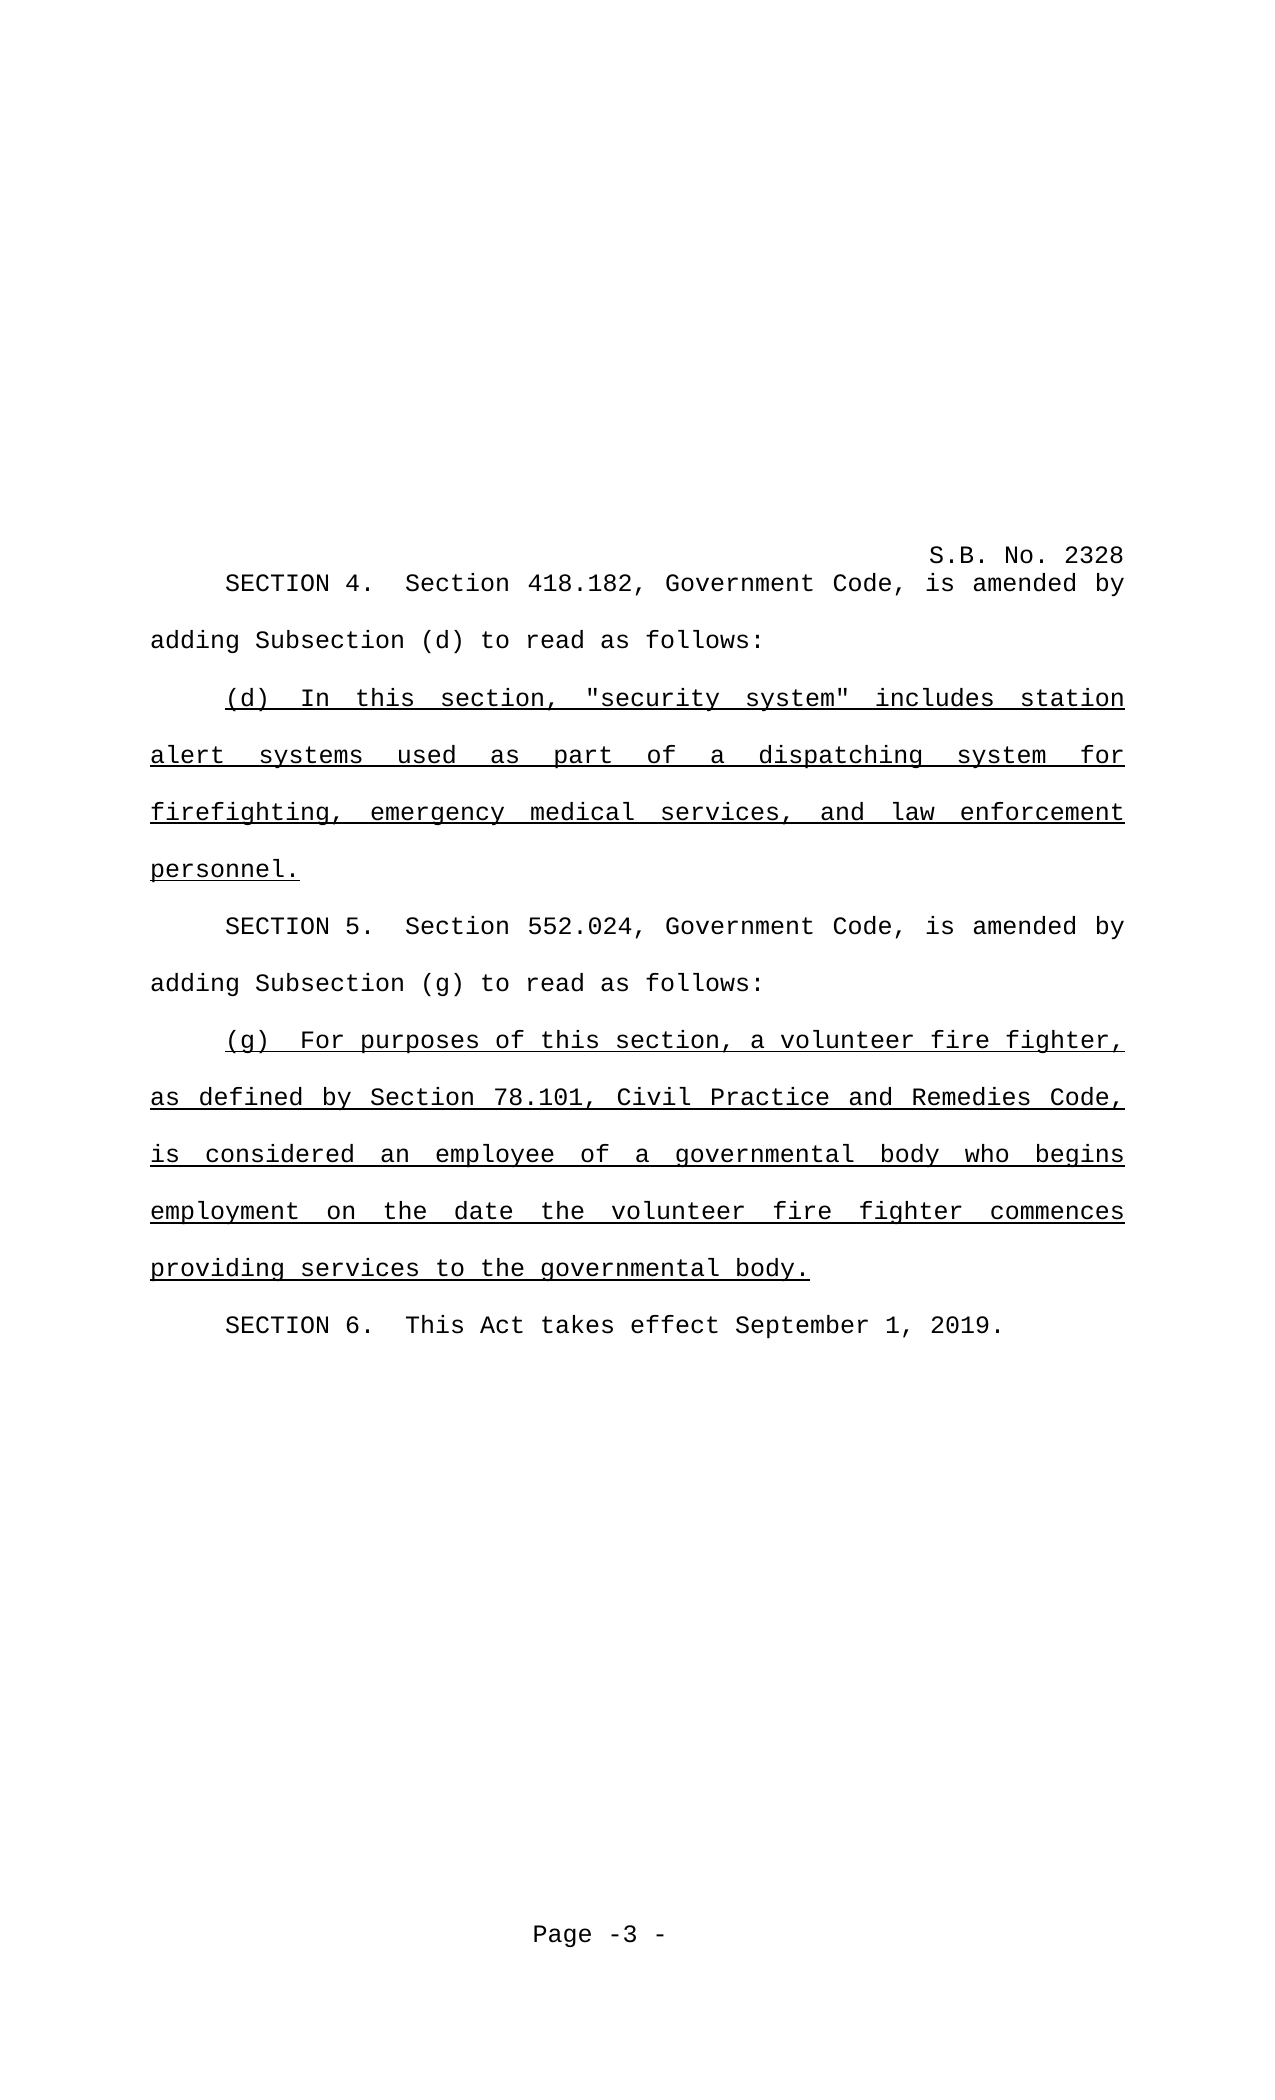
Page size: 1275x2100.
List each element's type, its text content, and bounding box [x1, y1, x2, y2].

text SECTION 6. This Act takes effect September 1, 2019. [150, 1313, 1125, 1341]
text (g) For purposes of this section, a volunteer fire fighter, as defined by Section 78.101, Civil Practice and Remedies Code, is considered an employee of a governmental body who begins employment on the date the volunteer fire fighter commences providing services to the governmental body. [150, 1110, 1125, 1165]
text SECTION 4. Section 418.182, Government Code, is amended by adding Subsection (d) to read as follows: [150, 571, 1125, 656]
text (g) For purposes of this section, a volunteer fire fighter, as defined by Section 78.101, Civil Practice and Remedies Code, is considered an employee of a governmental body who begins employment on the date the volunteer fire fighter commences providing services to the governmental body. [150, 1167, 1125, 1222]
text (d) In this section, "security system" includes station alert systems used as part of a dispatching system for firefighting, emergency medical services, and law enforcement personnel. [150, 685, 1125, 765]
text SECTION 5. Section 552.024, Government Code, is amended by adding Subsection (g) to read as follows: [150, 913, 1125, 999]
text (g) For purposes of this section, a volunteer fire fighter, as defined by Section 78.101, Civil Practice and Remedies Code, is considered an employee of a governmental body who begins employment on the date the volunteer fire fighter commences providing services to the governmental body. [150, 1027, 1125, 1108]
text (g) For purposes of this section, a volunteer fire fighter, as defined by Section 78.101, Civil Practice and Remedies Code, is considered an employee of a governmental body who begins employment on the date the volunteer fire fighter commences providing services to the governmental body. [150, 1224, 1125, 1284]
text (d) In this section, "security system" includes station alert systems used as part of a dispatching system for firefighting, emergency medical services, and law enforcement personnel. [150, 767, 1125, 822]
text (d) In this section, "security system" includes station alert systems used as part of a dispatching system for firefighting, emergency medical services, and law enforcement personnel. [150, 824, 1125, 885]
